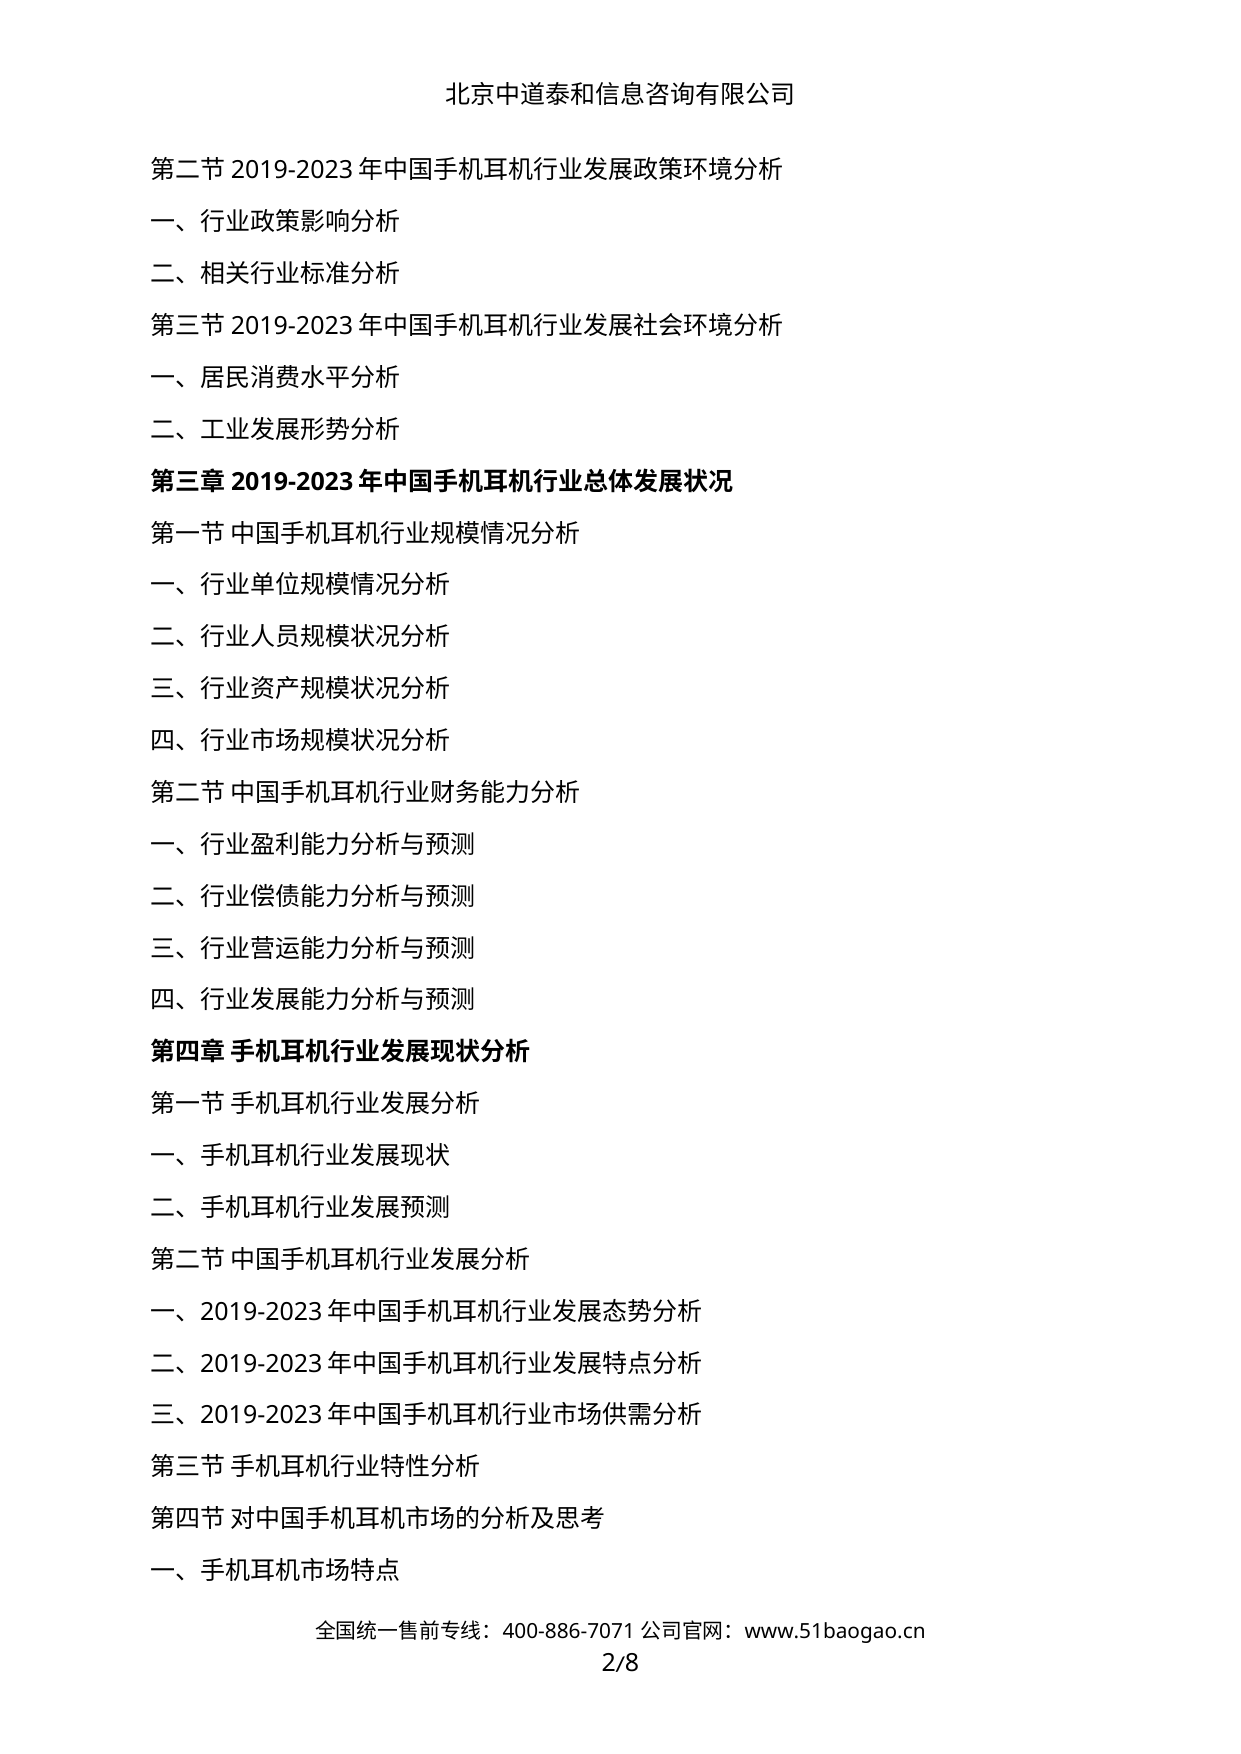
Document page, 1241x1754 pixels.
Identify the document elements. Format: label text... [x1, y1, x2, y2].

text 二、相关行业标准分析 [150, 254, 1090, 290]
text 二、手机耳机行业发展预测 [150, 1187, 1090, 1224]
text 一、居民消费水平分析 [150, 357, 1090, 394]
text 一、2019-2023年中国手机耳机行业发展态势分析 [150, 1291, 1090, 1327]
text 第三节 2019-2023年中国手机耳机行业发展社会环境分析 [150, 306, 1090, 342]
text 一、行业政策影响分析 [150, 202, 1090, 238]
text 第一节 中国手机耳机行业规模情况分析 [150, 513, 1090, 549]
text 第二节 中国手机耳机行业财务能力分析 [150, 772, 1090, 809]
text 第三章 2019-2023年中国手机耳机行业总体发展状况 [150, 461, 1090, 497]
text 第四节 对中国手机耳机市场的分析及思考 [150, 1499, 1090, 1535]
text 一、行业单位规模情况分析 [150, 565, 1090, 601]
text 一、行业盈利能力分析与预测 [150, 824, 1090, 861]
text 四、行业发展能力分析与预测 [150, 980, 1090, 1016]
text 二、行业偿债能力分析与预测 [150, 876, 1090, 912]
text 第二节 中国手机耳机行业发展分析 [150, 1239, 1090, 1276]
text 第一节 手机耳机行业发展分析 [150, 1084, 1090, 1120]
text 二、2019-2023年中国手机耳机行业发展特点分析 [150, 1343, 1090, 1379]
text 四、行业市场规模状况分析 [150, 721, 1090, 757]
text 三、行业营运能力分析与预测 [150, 928, 1090, 964]
text 一、手机耳机市场特点 [150, 1551, 1090, 1587]
text 三、行业资产规模状况分析 [150, 669, 1090, 705]
text 二、工业发展形势分析 [150, 409, 1090, 446]
text 第三节 手机耳机行业特性分析 [150, 1447, 1090, 1483]
text 第四章 手机耳机行业发展现状分析 [150, 1032, 1090, 1068]
text 二、行业人员规模状况分析 [150, 617, 1090, 653]
text 第二节 2019-2023年中国手机耳机行业发展政策环境分析 [150, 150, 1090, 186]
text 一、手机耳机行业发展现状 [150, 1136, 1090, 1172]
text 三、2019-2023年中国手机耳机行业市场供需分析 [150, 1395, 1090, 1431]
